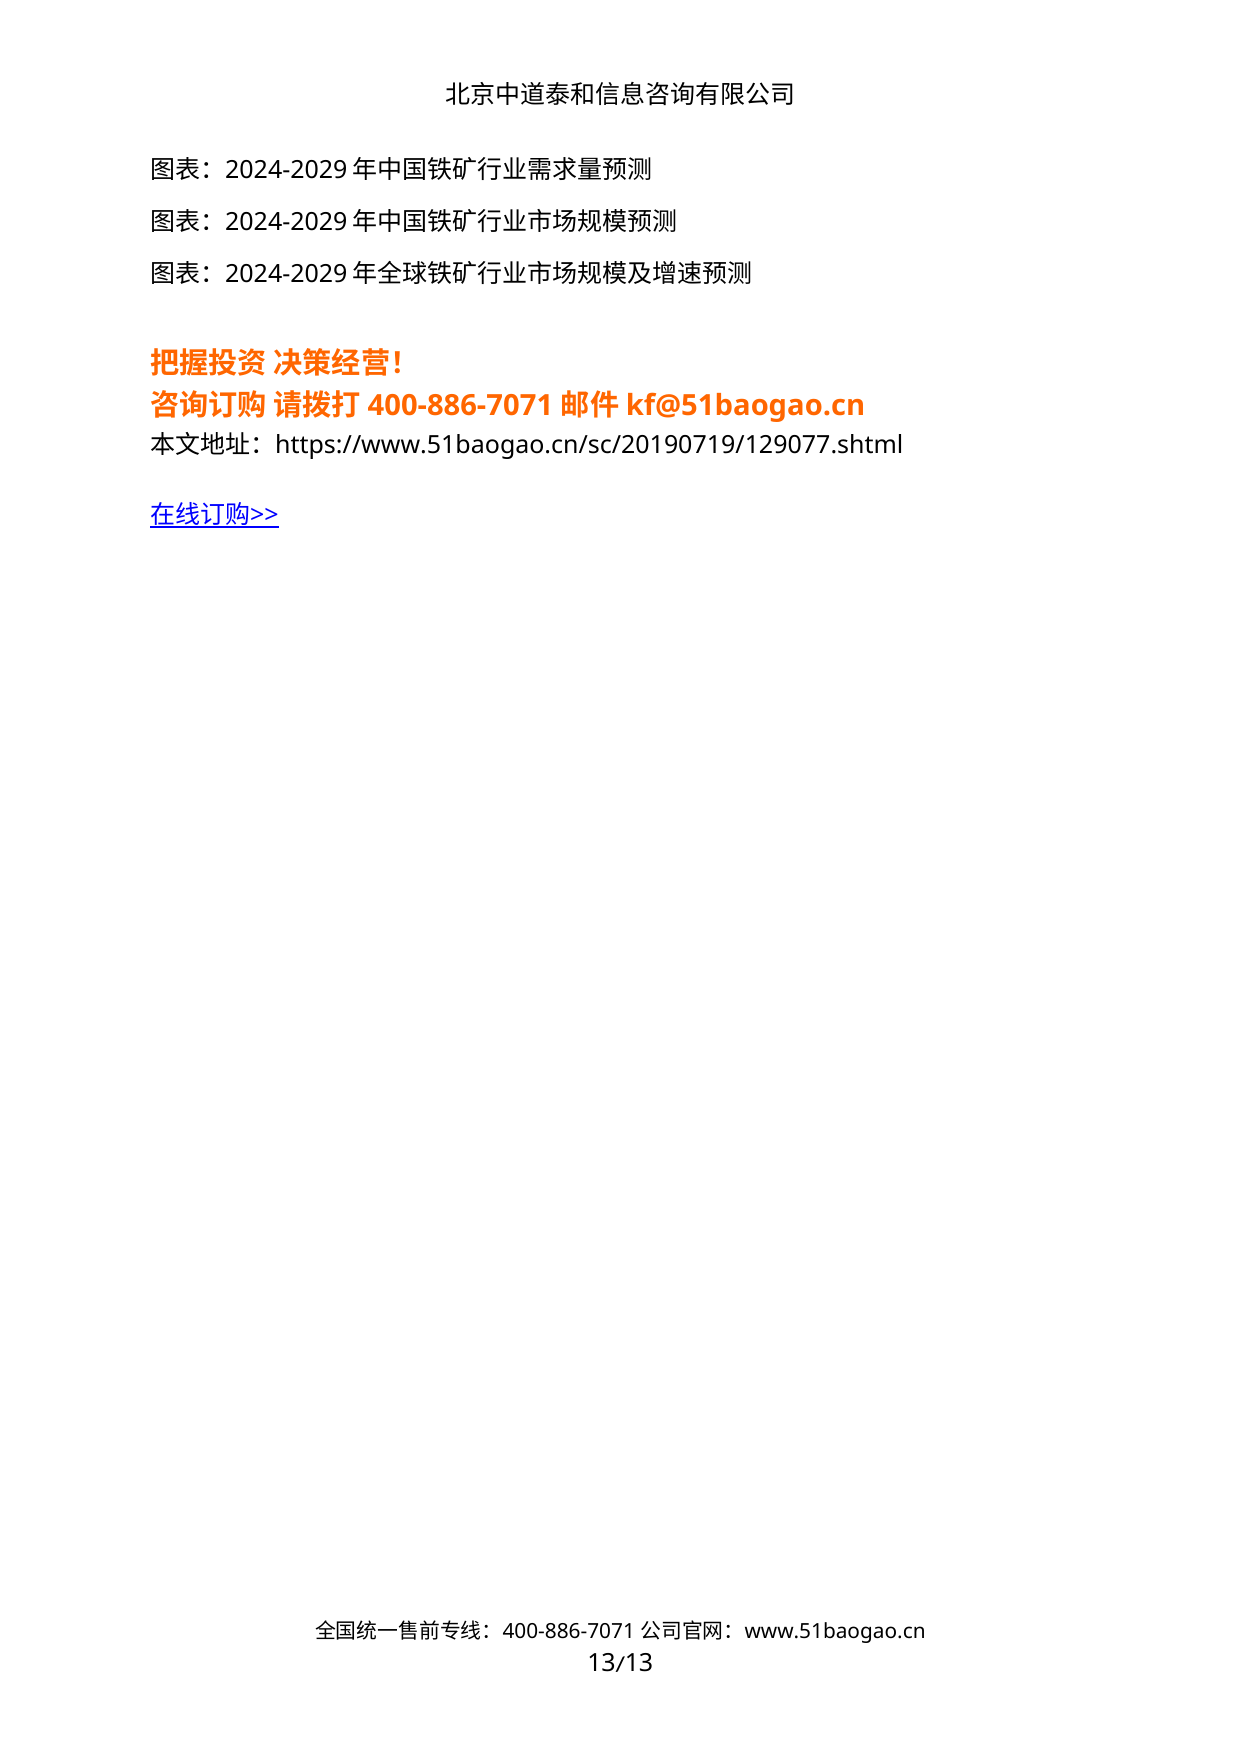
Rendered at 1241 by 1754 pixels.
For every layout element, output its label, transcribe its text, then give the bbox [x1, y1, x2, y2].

text 图表：2024-2029年全球铁矿行业市场规模及增速预测 [150, 254, 1090, 290]
text 图表：2024-2029年中国铁矿行业市场规模预测 [150, 202, 1090, 238]
text 图表：2024-2029年中国铁矿行业需求量预测 [150, 150, 1090, 186]
text 把握投资 决策经营！咨询订购 请拨打 400-886-7071 邮件 kf@51baogao.cn本文地址：https://www.51baogao.cn/sc/20190719/129077.shtml [150, 306, 1090, 461]
text 在线订购>> [150, 461, 1090, 531]
